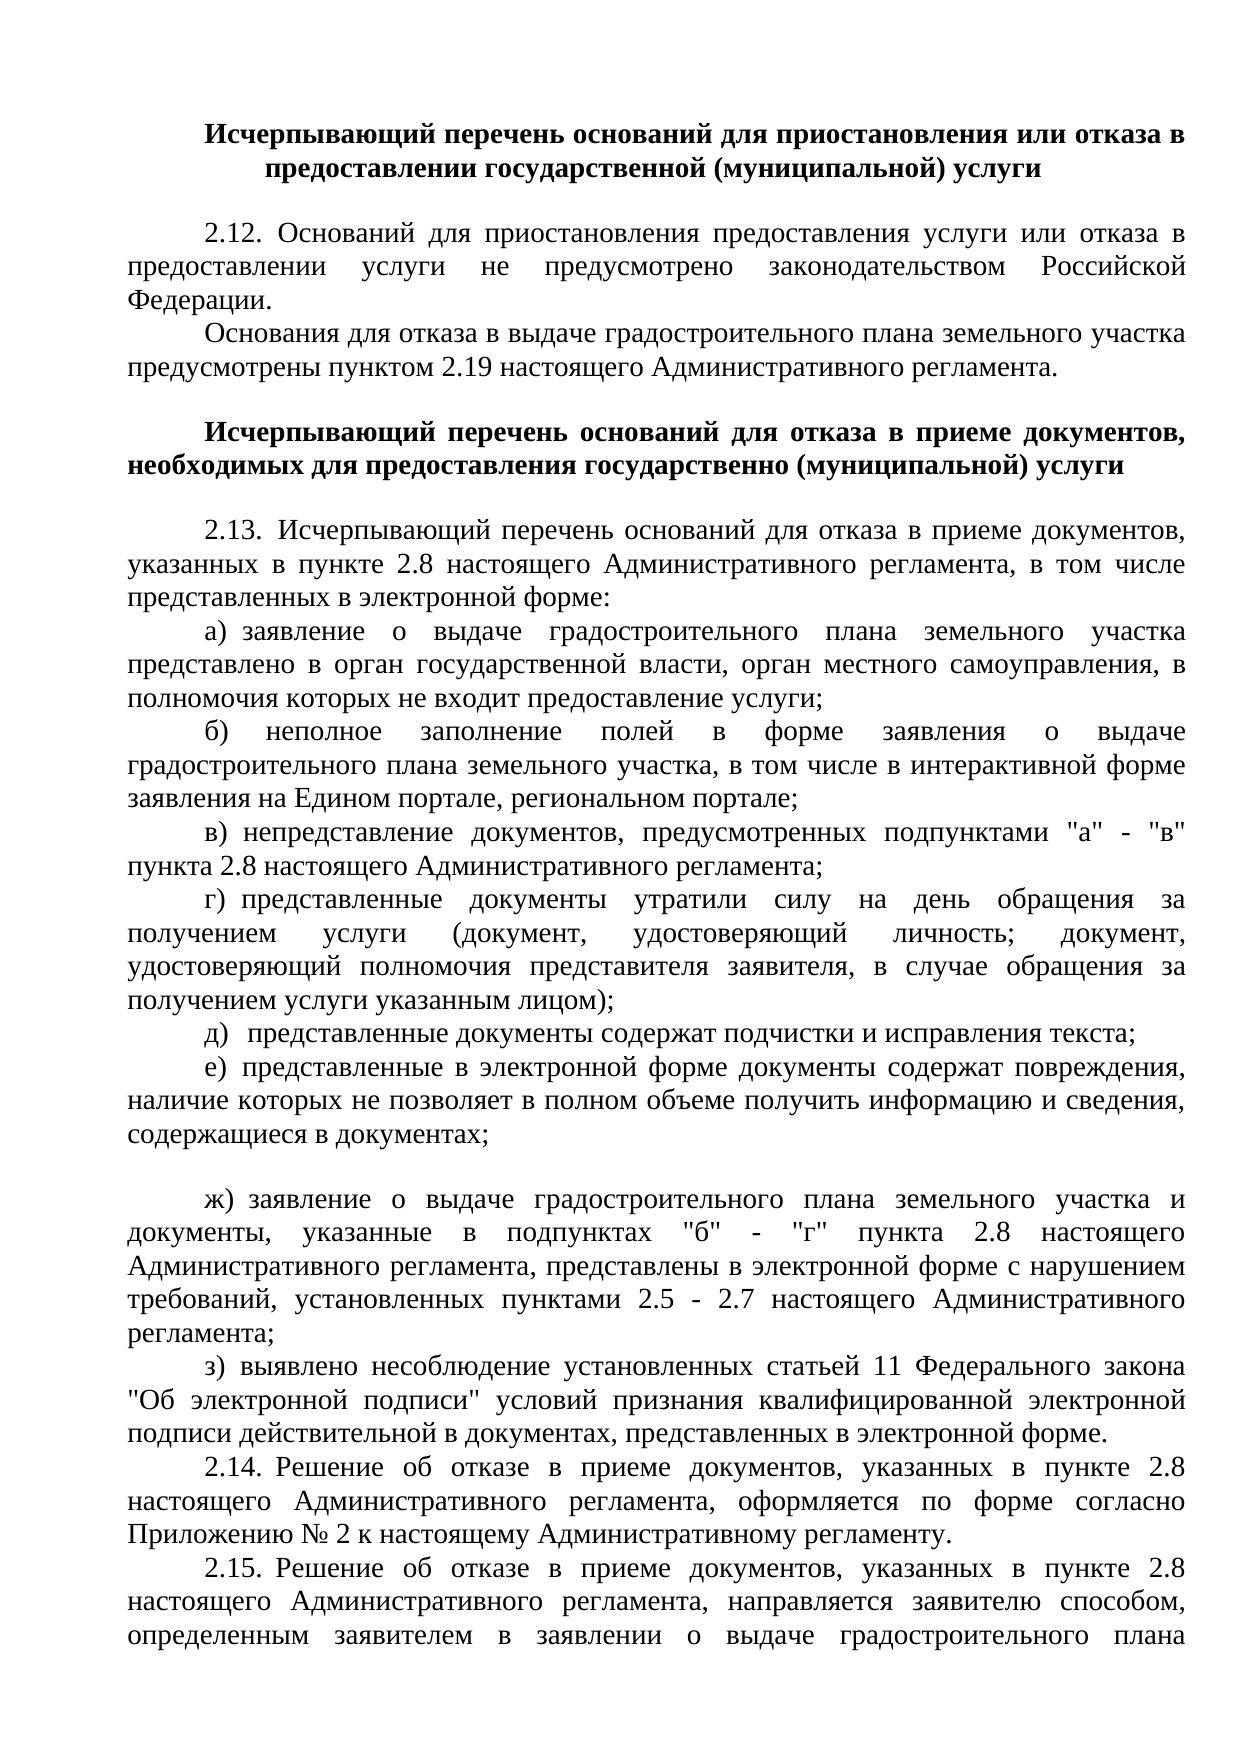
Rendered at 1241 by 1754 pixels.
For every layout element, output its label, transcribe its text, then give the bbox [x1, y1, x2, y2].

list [127, 1550, 1187, 1650]
text ж) заявление о выдаче градостроительного плана земельного участка и документы, указанные в подпунктах "б" - "г" пункта 2.8 настоящего Административного регламента, представлены в электронной форме с нарушением требований, установленных пунктами 2.5 - 2.7 настоящего Административного регламента; [127, 1181, 1187, 1348]
text б) неполное заполнение полей в форме заявления о выдаче градостроительного плана земельного участка, в том числе в интерактивной форме заявления на Едином портале, региональном портале; [127, 713, 1187, 814]
text Исчерпывающий перечень оснований для приостановления или отказа в предоставлении государственной (муниципальной) услуги [204, 117, 1187, 184]
text д) представленные документы содержат подчистки и исправления текста; [127, 1015, 1187, 1049]
list Решение об отказе в приеме документов, указанных в пункте 2.8 настоящего Административного регламента, оформляется по форме согласно Приложению № 2 к настоящему Административному регламенту. [127, 1449, 1187, 1550]
list Исчерпывающий перечень оснований для отказа в приеме документов, указанных в пункте 2.8 настоящего Административного регламента, в том числе представленных в электронной форме: [127, 512, 1187, 613]
text в) непредставление документов, предусмотренных подпунктами "а" - "в" пункта 2.8 настоящего Административного регламента; [127, 814, 1187, 881]
text Основания для отказа в выдаче градостроительного плана земельного участка предусмотрены пунктом 2.19 настоящего Административного регламента. [127, 316, 1187, 383]
text Исчерпывающий перечень оснований для отказа в приеме документов, необходимых для предоставления государственно (муниципальной) услуги [127, 414, 1187, 481]
list Оснований для приостановления предоставления услуги или отказа в предоставлении услуги не предусмотрено законодательством Российской Федерации. [127, 215, 1187, 316]
text г) представленные документы утратили силу на день обращения за получением услуги (документ, удостоверяющий личность; документ, удостоверяющий полномочия представителя заявителя, в случае обращения за получением услуги указанным лицом); [127, 881, 1187, 1015]
text а) заявление о выдаче градостроительного плана земельного участка представлено в орган государственной власти, орган местного самоуправления, в полномочия которых не входит предоставление услуги; [127, 613, 1187, 713]
text з) выявлено несоблюдение установленных статьей 11 Федерального закона "Об электронной подписи" условий признания квалифицированной электронной подписи действительной в документах, представленных в электронной форме. [127, 1348, 1187, 1449]
text е) представленные в электронной форме документы содержат повреждения, наличие которых не позволяет в полном объеме получить информацию и сведения, содержащиеся в документах; [127, 1049, 1187, 1149]
